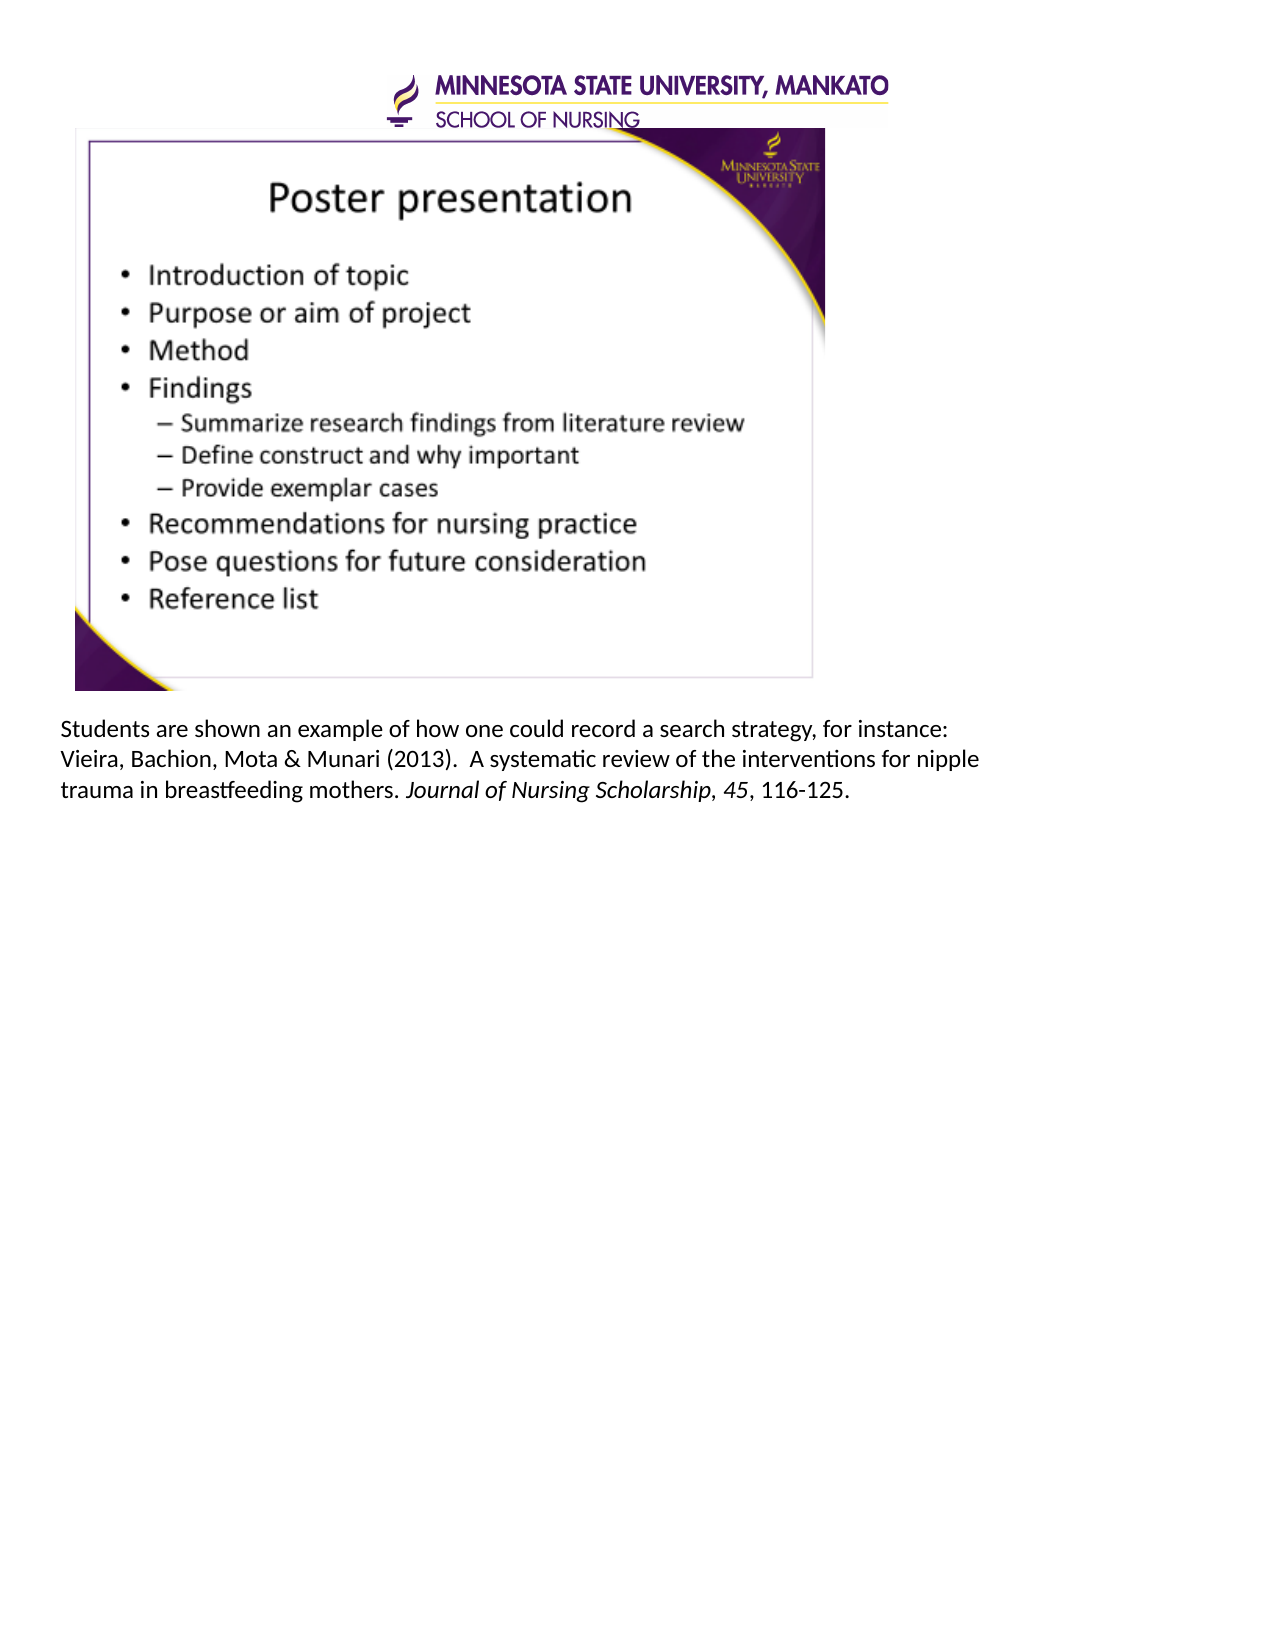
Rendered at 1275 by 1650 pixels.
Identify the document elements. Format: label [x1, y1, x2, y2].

picture [75, 75, 889, 691]
